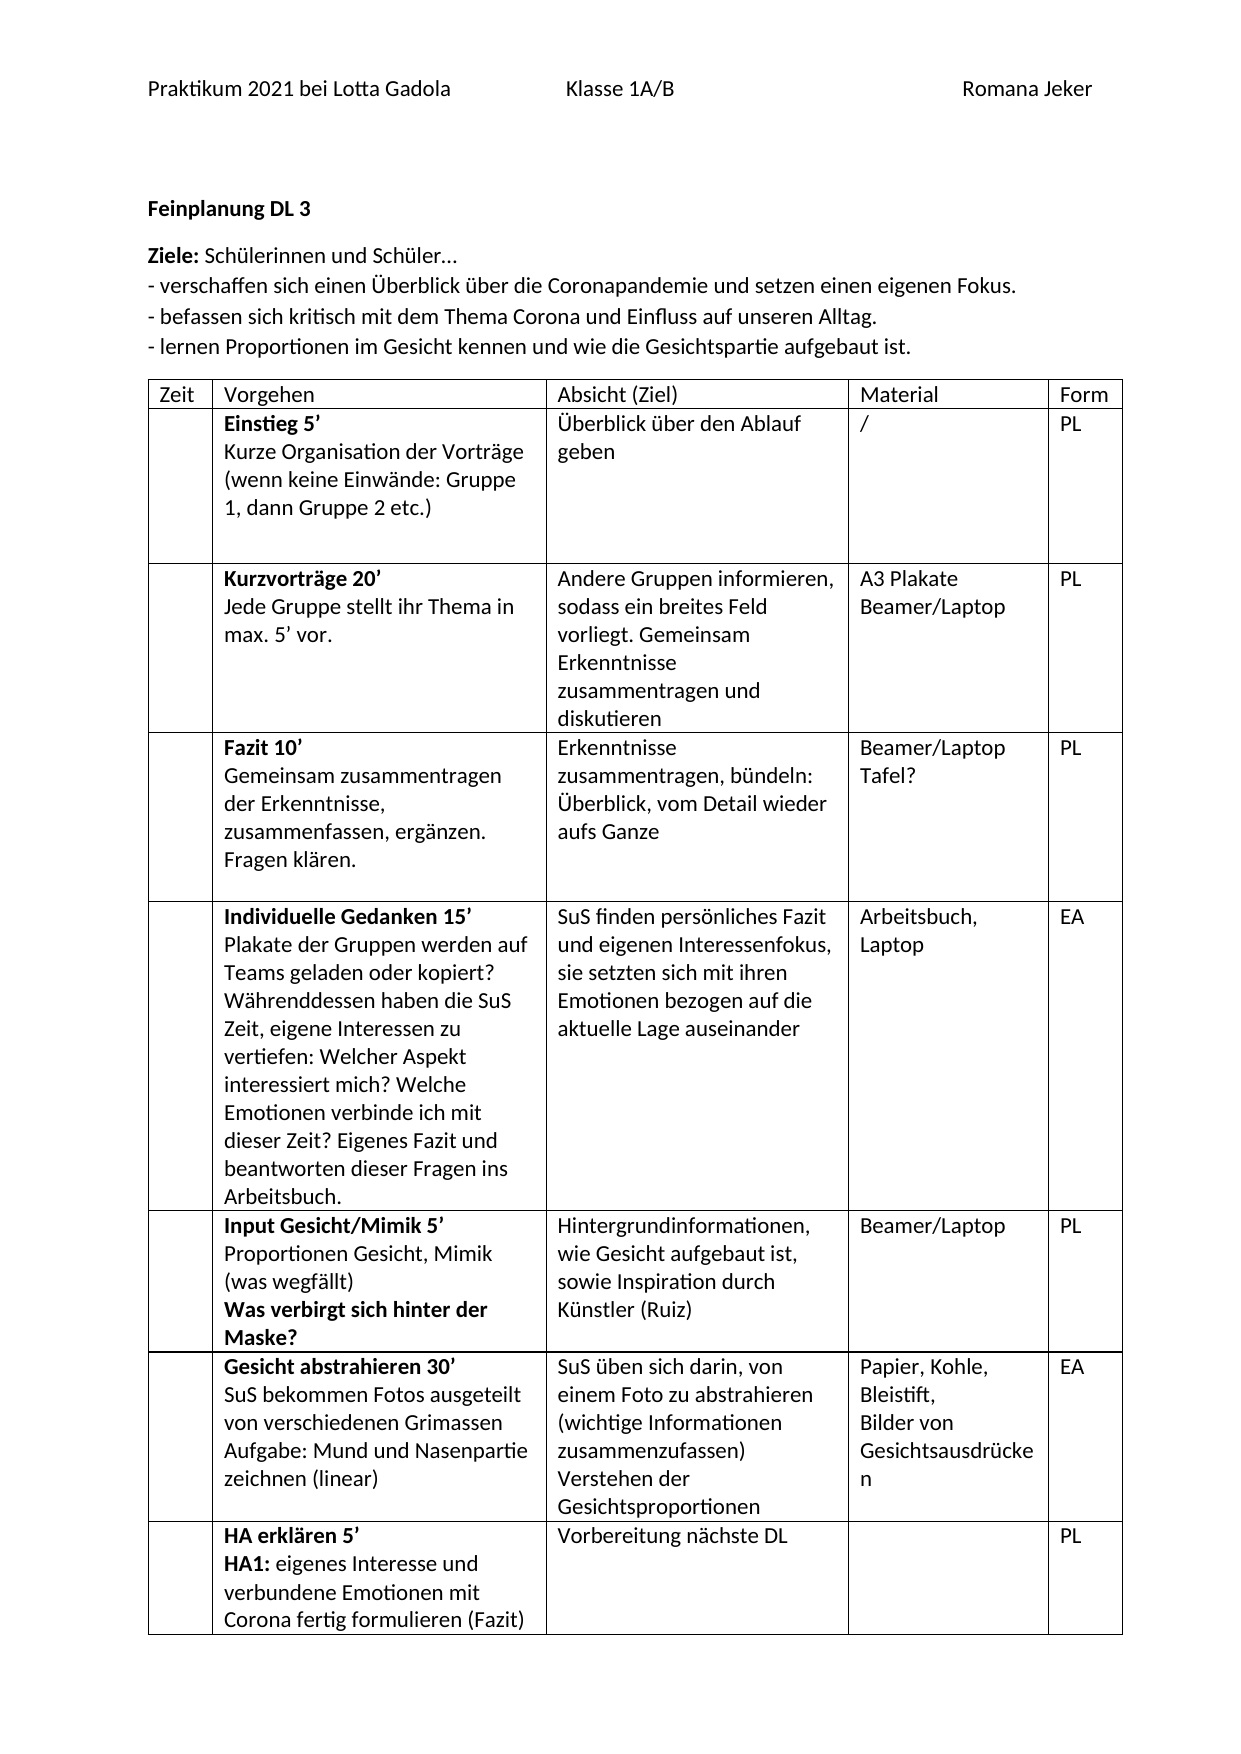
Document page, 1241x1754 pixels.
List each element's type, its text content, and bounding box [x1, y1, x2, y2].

table_cell [149, 409, 212, 563]
table_cell Gesicht abstrahieren 30’ SuS bekommen Fotos ausgeteilt von verschiedenen Grimassen Aufgabe: Mund und Nasenpartie zeichnen (linear) [213, 1353, 546, 1521]
text Ziele: Schülerinnen und Schüler… - verschaffen sich einen Überblick über die Coronapandemie und setzen einen eigenen Fokus. - befassen sich kritisch mit dem Thema Corona und Einfluss auf unseren Alltag. - lernen Proportionen im Gesicht kennen und wie die Gesichtspartie aufgebaut ist. [148, 241, 1093, 360]
table_cell EA [1049, 902, 1122, 1210]
table_cell [849, 1522, 1048, 1634]
table_cell SuS üben sich darin, von einem Foto zu abstrahieren (wichtige Informationen zusammenzufassen) Verstehen der Gesichtsproportionen [547, 1353, 848, 1521]
table_header Vorgehen [213, 380, 546, 408]
table_cell / [849, 409, 1048, 563]
table_cell Fazit 10’ Gemeinsam zusammentragen der Erkenntnisse, zusammenfassen, ergänzen. Fragen klären. [213, 733, 546, 901]
table_cell EA [1049, 1353, 1122, 1521]
table_cell PL [1049, 564, 1122, 732]
table_header Material [849, 380, 1048, 408]
table_cell Input Gesicht/Mimik 5’ Proportionen Gesicht, Mimik (was wegfällt) Was verbirgt sich hinter der Maske? [213, 1211, 546, 1351]
table_cell [149, 1211, 212, 1351]
table_cell Andere Gruppen informieren, sodass ein breites Feld vorliegt. Gemeinsam Erkenntnisse zusammentragen und diskutieren [547, 564, 848, 732]
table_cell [547, 1522, 848, 1634]
table_cell Papier, Kohle, Bleistift, Bilder von Gesichtsausdrücken [849, 1353, 1048, 1521]
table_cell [213, 1522, 546, 1634]
table_cell [149, 733, 212, 901]
table_cell PL [1049, 733, 1122, 901]
table_cell Einstieg 5’ Kurze Organisation der Vorträge (wenn keine Einwände: Gruppe 1, dann Gruppe 2 etc.) [213, 409, 546, 563]
table_cell Individuelle Gedanken 15’ Plakate der Gruppen werden auf Teams geladen oder kopiert? Währenddessen haben die SuS Zeit, eigene Interessen zu vertiefen: Welcher Aspekt interessiert mich? Welche Emotionen verbinde ich mit dieser Zeit? Eigenes Fazit und beantworten dieser Fragen ins Arbeitsbuch. [213, 902, 546, 1210]
table_cell Beamer/Laptop Tafel? [849, 733, 1048, 901]
table_cell Beamer/Laptop [849, 1211, 1048, 1351]
table_cell Arbeitsbuch, Laptop [849, 902, 1048, 1210]
table_cell PL [1049, 1522, 1122, 1634]
table_cell Überblick über den Ablauf geben [547, 409, 848, 563]
table_cell [149, 1522, 212, 1634]
table_cell Hintergrundinformationen, wie Gesicht aufgebaut ist, sowie Inspiration durch Künstler (Ruiz) [547, 1211, 848, 1351]
table_cell PL [1049, 409, 1122, 563]
table_cell PL [1049, 1211, 1122, 1351]
table_cell SuS finden persönliches Fazit und eigenen Interessenfokus, sie setzten sich mit ihren Emotionen bezogen auf die aktuelle Lage auseinander [547, 902, 848, 1210]
table_cell [149, 564, 212, 732]
table_header Zeit [149, 380, 212, 408]
table_header Form [1049, 380, 1122, 408]
table_cell [149, 1353, 212, 1521]
table_cell Erkenntnisse zusammentragen, bündeln: Überblick, vom Detail wieder aufs Ganze [547, 733, 848, 901]
text Feinplanung DL 3 [148, 194, 1093, 222]
table_header Absicht (Ziel) [547, 380, 848, 408]
table_cell Kurzvorträge 20’ Jede Gruppe stellt ihr Thema in max. 5’ vor. [213, 564, 546, 732]
table_cell [149, 902, 212, 1210]
table_cell A3 Plakate Beamer/Laptop [849, 564, 1048, 732]
